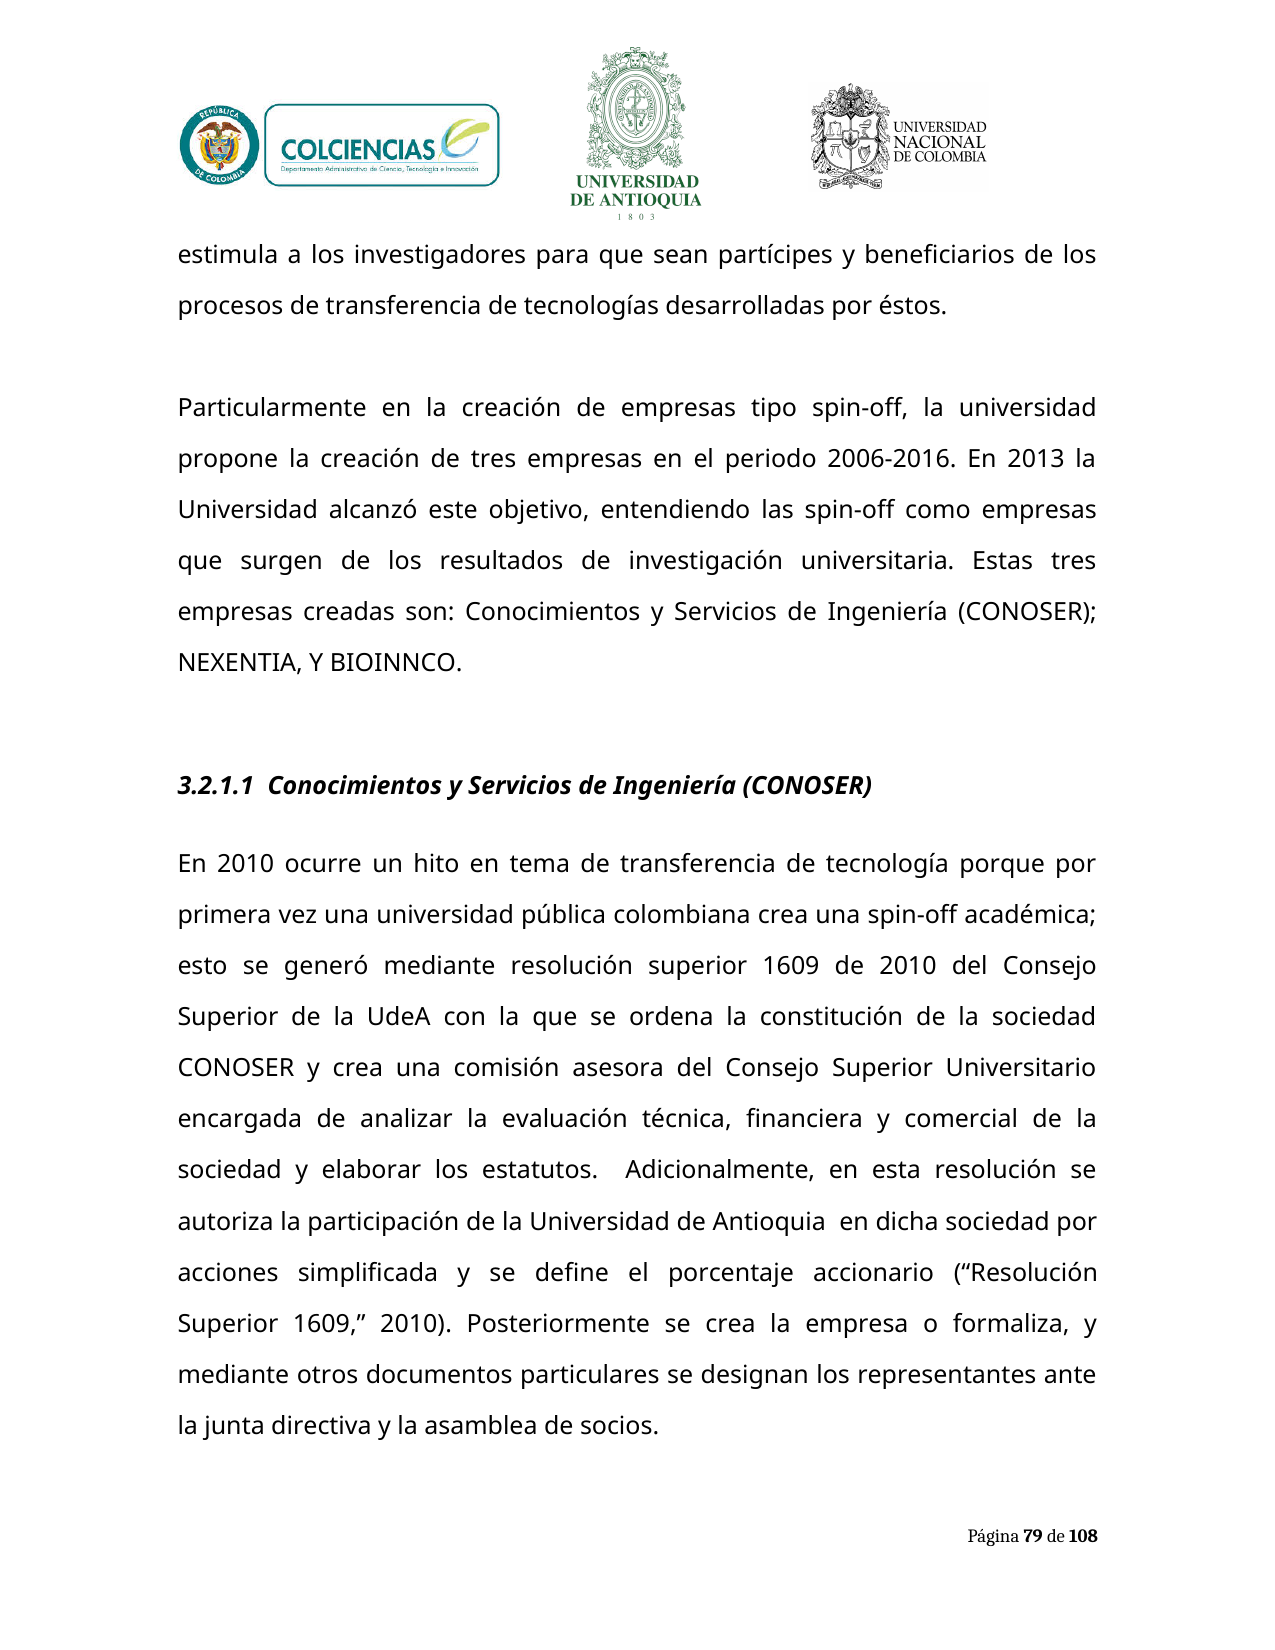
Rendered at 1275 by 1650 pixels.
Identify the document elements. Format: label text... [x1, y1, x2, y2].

subtitle Conocimientos y Servicios de Ingeniería (CONOSER) [177, 767, 1098, 802]
picture [808, 82, 990, 192]
text En 2010 ocurre un hito en tema de transferencia de tecnología porque por primera vez una universidad pública colombiana crea una spin-off académica; esto se generó mediante resolución superior 1609 de 2010 del Consejo Superior de la UdeA con la que se ordena la constitución de la sociedad CONOSER y crea una comisión asesora del Consejo Superior Universitario encargada de analizar la evaluación técnica, financiera y comercial de la sociedad y elaborar los estatutos. Adicionalmente, en esta resolución se autoriza la participación de la Universidad de Antioquia en dicha sociedad por acciones simplificada y se define el porcentaje accionario (“Resolución Superior 1609,” 2010). Posteriormente se crea la empresa o formaliza, y mediante otros documentos particulares se designan los representantes ante la junta directiva y la asamblea de socios. [177, 846, 1098, 1441]
picture [570, 47, 702, 220]
picture [176, 99, 503, 191]
text Particularmente en la creación de empresas tipo spin-off, la universidad propone la creación de tres empresas en el periodo 2006-2016. En 2013 la Universidad alcanzó este objetivo, entendiendo las spin-off como empresas que surgen de los resultados de investigación universitaria. Estas tres empresas creadas son: Conocimientos y Servicios de Ingeniería (CONOSER); NEXENTIA, Y BIOINNCO. [177, 389, 1098, 679]
